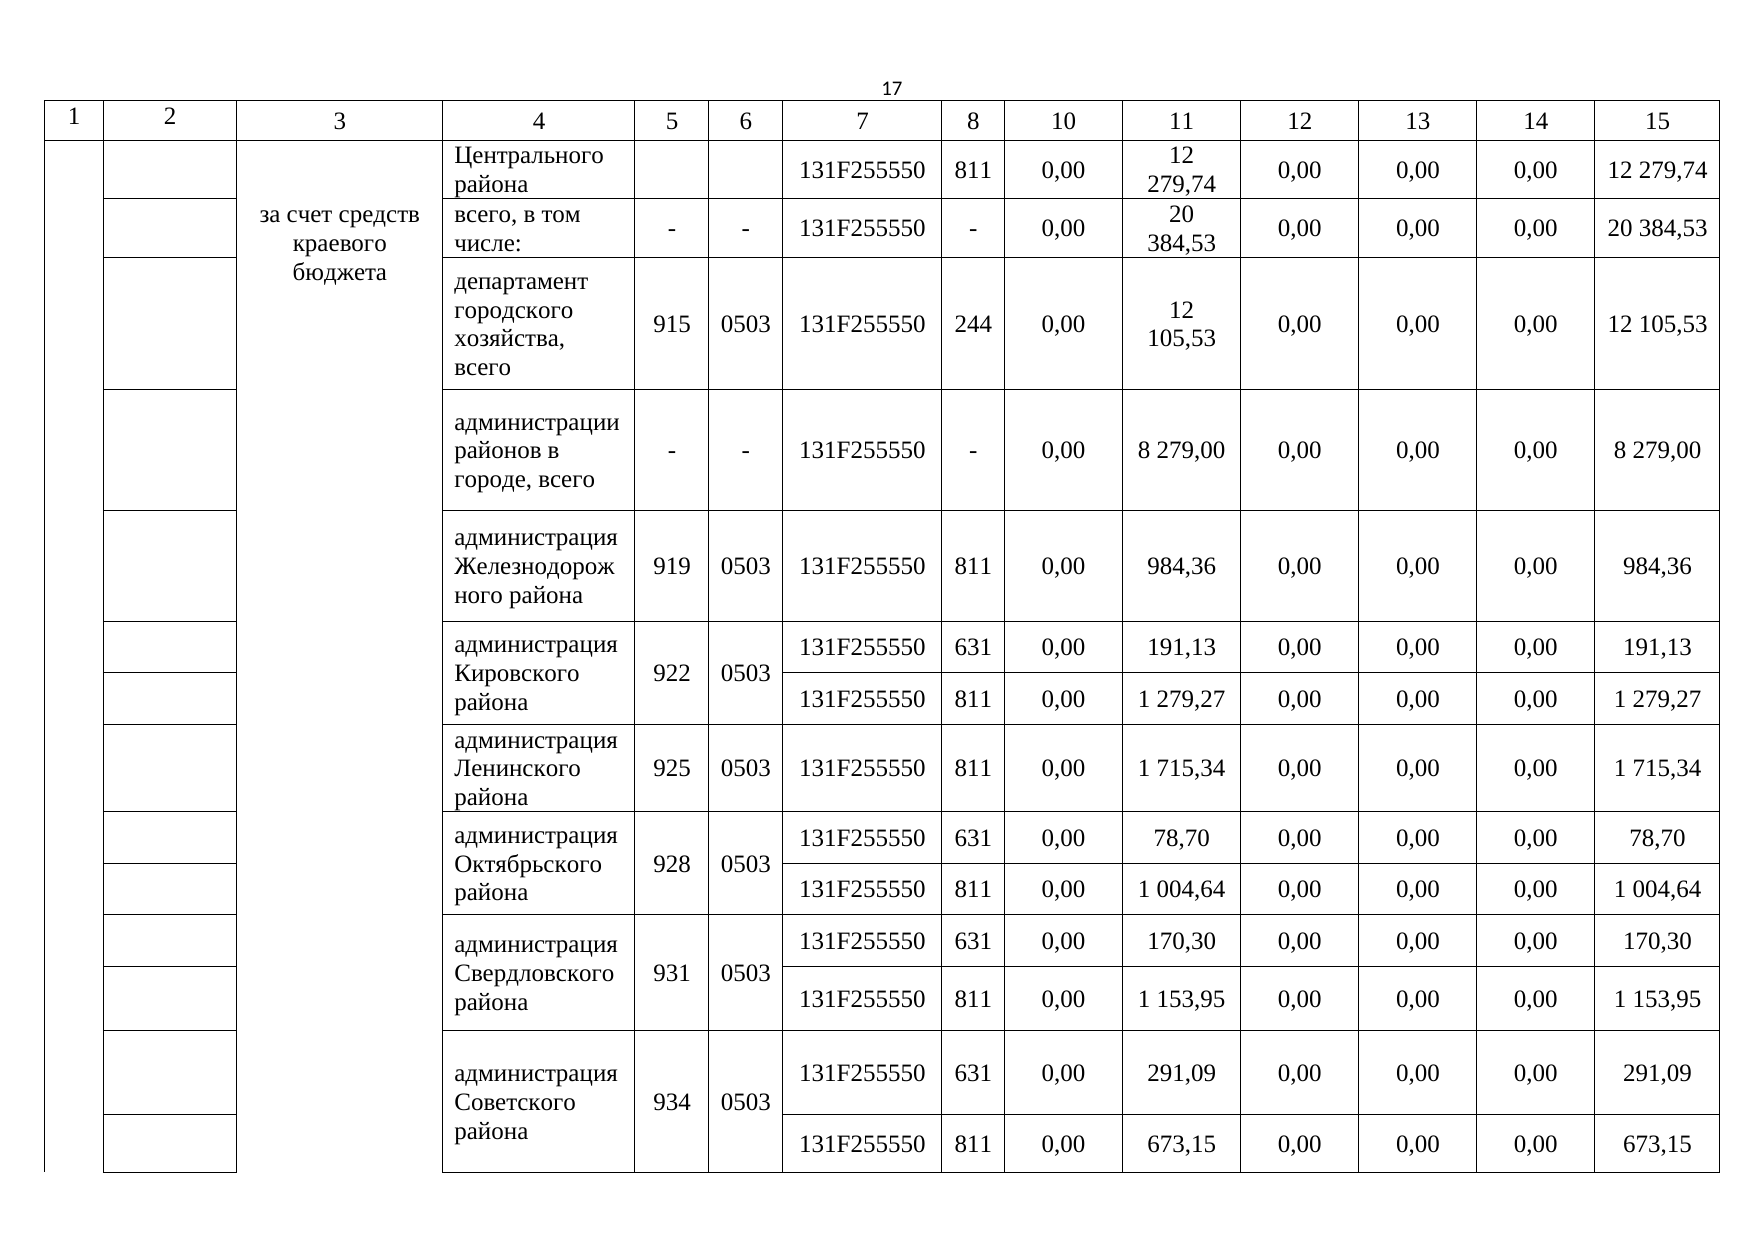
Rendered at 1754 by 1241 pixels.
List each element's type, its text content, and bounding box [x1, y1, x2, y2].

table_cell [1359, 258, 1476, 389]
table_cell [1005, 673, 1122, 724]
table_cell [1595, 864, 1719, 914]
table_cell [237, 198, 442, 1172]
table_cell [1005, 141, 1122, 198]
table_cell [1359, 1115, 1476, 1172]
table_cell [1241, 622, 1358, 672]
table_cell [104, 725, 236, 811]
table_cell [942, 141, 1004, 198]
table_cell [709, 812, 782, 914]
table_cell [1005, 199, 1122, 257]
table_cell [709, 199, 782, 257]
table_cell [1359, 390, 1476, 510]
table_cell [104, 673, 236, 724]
table_header 6 [709, 101, 782, 139]
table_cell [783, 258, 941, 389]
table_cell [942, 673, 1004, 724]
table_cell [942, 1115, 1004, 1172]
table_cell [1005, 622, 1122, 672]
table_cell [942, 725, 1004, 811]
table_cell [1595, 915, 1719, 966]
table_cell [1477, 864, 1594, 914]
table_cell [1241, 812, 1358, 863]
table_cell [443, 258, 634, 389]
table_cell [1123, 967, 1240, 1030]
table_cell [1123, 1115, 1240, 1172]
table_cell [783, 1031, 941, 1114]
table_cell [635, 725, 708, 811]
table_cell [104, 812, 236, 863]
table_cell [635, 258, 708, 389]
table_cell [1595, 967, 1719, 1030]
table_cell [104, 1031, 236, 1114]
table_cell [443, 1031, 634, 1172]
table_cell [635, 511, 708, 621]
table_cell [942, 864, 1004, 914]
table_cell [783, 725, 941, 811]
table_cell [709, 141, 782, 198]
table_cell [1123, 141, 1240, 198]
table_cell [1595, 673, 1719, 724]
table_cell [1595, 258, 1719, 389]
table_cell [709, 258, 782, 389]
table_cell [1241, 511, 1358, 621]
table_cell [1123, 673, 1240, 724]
table_header 14 [1477, 101, 1594, 139]
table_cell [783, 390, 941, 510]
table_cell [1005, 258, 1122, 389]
table_header 12 [1241, 101, 1358, 139]
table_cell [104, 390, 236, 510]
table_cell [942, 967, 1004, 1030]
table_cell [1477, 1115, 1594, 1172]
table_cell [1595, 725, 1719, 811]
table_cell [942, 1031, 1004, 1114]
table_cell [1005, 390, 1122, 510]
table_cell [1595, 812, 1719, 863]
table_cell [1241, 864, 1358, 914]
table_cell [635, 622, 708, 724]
table_header 1 [45, 101, 103, 139]
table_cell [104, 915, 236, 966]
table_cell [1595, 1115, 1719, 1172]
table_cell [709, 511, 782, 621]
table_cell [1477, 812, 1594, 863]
table_header 10 [1005, 101, 1122, 139]
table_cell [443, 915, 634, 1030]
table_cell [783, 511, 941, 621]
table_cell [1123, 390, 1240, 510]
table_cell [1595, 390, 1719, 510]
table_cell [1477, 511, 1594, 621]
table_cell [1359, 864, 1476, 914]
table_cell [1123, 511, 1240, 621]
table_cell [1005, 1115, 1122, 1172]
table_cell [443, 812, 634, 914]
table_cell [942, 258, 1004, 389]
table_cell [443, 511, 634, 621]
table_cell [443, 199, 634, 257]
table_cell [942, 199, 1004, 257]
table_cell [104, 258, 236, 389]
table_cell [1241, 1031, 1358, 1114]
table_header 8 [942, 101, 1004, 139]
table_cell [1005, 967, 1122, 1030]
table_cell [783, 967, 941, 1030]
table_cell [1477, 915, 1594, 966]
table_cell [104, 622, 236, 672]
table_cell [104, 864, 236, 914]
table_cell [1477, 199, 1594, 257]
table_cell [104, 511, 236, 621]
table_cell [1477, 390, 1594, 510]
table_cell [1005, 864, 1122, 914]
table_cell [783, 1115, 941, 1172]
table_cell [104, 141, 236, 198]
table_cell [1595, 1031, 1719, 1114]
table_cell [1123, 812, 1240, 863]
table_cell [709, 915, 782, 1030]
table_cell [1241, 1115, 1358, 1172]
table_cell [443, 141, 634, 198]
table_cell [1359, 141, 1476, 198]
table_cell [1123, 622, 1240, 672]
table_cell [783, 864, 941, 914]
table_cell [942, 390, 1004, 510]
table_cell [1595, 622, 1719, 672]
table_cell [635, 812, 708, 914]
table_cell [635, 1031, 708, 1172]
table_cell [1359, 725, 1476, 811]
table_header 13 [1359, 101, 1476, 139]
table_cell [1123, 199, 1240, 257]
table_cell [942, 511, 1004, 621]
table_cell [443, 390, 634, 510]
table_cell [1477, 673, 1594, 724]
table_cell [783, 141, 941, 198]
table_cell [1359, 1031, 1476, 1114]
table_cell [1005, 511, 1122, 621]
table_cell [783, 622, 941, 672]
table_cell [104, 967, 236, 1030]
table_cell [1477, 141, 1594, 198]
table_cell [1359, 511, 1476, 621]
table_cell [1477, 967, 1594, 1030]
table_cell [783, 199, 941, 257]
table_header 15 [1595, 101, 1719, 139]
table_header 2 [104, 101, 236, 139]
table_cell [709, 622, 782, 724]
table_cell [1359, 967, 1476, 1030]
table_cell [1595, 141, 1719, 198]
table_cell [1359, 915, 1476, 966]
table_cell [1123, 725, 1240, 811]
table_header 11 [1123, 101, 1240, 139]
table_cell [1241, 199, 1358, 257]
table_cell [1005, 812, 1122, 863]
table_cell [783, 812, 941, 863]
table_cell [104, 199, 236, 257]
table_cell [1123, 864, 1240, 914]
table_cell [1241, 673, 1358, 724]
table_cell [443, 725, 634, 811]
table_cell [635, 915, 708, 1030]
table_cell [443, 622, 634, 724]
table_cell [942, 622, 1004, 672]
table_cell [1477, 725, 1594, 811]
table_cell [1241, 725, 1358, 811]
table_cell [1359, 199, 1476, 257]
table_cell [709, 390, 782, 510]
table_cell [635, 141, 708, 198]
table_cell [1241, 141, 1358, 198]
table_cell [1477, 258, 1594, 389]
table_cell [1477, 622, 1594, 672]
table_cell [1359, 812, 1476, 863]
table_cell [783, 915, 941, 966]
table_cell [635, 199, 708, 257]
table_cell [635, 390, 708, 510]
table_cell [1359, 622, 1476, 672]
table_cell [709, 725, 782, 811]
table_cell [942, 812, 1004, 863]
table_header 5 [635, 101, 708, 139]
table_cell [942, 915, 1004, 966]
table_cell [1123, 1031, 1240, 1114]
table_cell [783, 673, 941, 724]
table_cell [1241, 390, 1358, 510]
table_header 3 [237, 101, 442, 139]
table_header 4 [443, 101, 634, 139]
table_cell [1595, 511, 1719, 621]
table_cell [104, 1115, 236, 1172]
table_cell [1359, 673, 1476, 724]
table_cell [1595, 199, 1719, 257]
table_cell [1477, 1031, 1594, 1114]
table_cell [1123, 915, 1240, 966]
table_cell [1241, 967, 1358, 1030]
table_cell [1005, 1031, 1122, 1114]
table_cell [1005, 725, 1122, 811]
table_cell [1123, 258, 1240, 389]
table_header 7 [783, 101, 941, 139]
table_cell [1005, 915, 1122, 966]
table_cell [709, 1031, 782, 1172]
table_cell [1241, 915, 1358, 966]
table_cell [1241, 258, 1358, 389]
